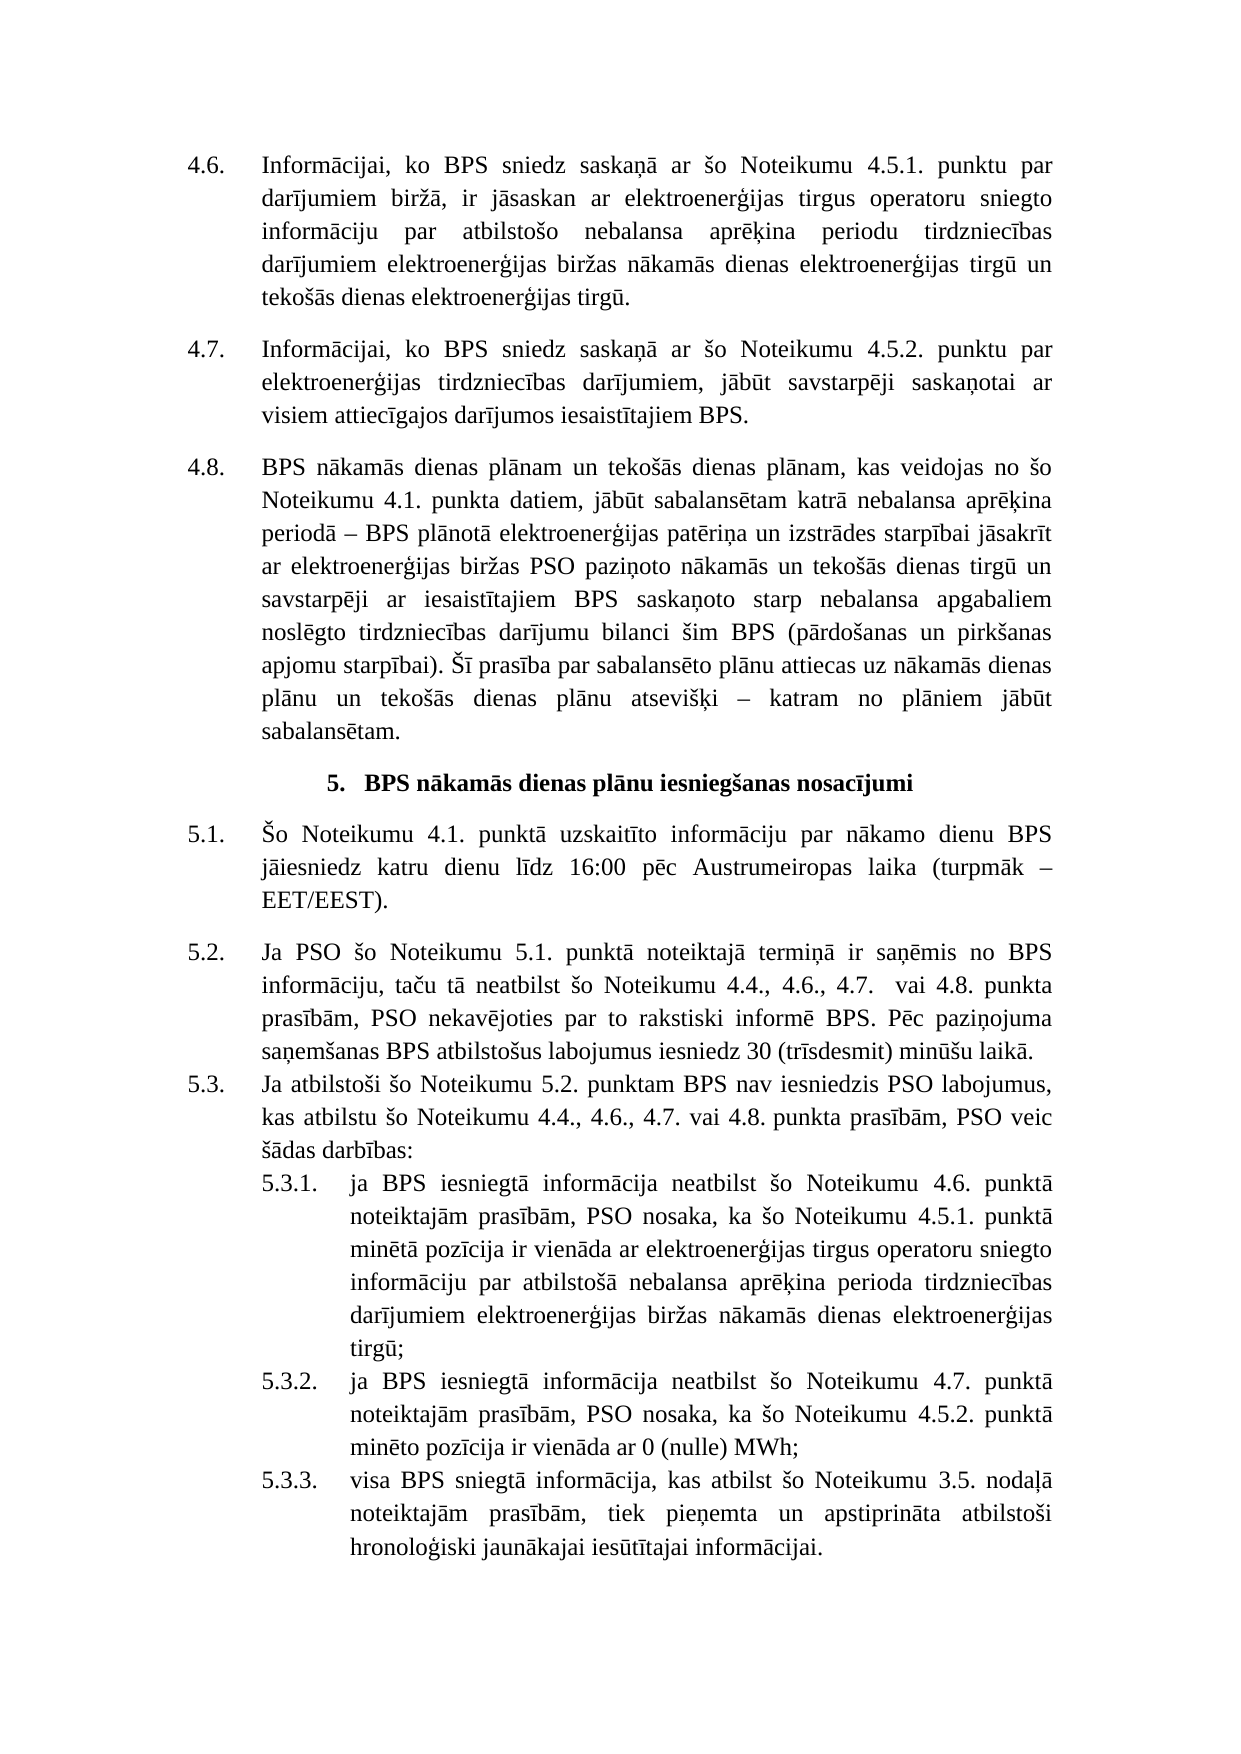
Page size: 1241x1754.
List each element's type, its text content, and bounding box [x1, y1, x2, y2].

list visa BPS sniegtā informācija, kas atbilst šo Noteikumu 3.5. nodaļā noteiktajām prasībām, tiek pieņemta un apstiprināta atbilstoši hronoloģiski jaunākajai iesūtītajai informācijai. [261, 1466, 1053, 1560]
list Šo Noteikumu 4.1. punktā uzskaitīto informāciju par nākamo dienu BPS jāiesniedz katru dienu līdz 16:00 pēc Austrumeiropas laika (turpmāk – EET/EEST). [187, 819, 1053, 914]
list ja BPS iesniegtā informācija neatbilst šo Noteikumu 4.7. punktā noteiktajām prasībām, PSO nosaka, ka šo Noteikumu 4.5.2. punktā minēto pozīcija ir vienāda ar 0 (nulle) MWh; [261, 1366, 1053, 1461]
list Informācijai, ko BPS sniedz saskaņā ar šo Noteikumu 4.5.2. punktu par elektroenerģijas tirdzniecības darījumiem, jābūt savstarpēji saskaņotai ar visiem attiecīgajos darījumos iesaistītajiem BPS. [187, 334, 1053, 429]
list Ja PSO šo Noteikumu 5.1. punktā noteiktajā termiņā ir saņēmis no BPS informāciju, taču tā neatbilst šo Noteikumu 4.4., 4.6., 4.7. vai 4.8. punkta prasībām, PSO nekavējoties par to rakstiski informē BPS. Pēc paziņojuma saņemšanas BPS atbilstošus labojumus iesniedz 30 (trīsdesmit) minūšu laikā. [187, 937, 1053, 1065]
list ja BPS iesniegtā informācija neatbilst šo Noteikumu 4.6. punktā noteiktajām prasībām, PSO nosaka, ka šo Noteikumu 4.5.1. punktā minētā pozīcija ir vienāda ar elektroenerģijas tirgus operatoru sniegto informāciju par atbilstošā nebalansa aprēķina perioda tirdzniecības darījumiem elektroenerģijas biržas nākamās dienas elektroenerģijas tirgū; [261, 1168, 1053, 1362]
list Ja atbilstoši šo Noteikumu 5.2. punktam BPS nav iesniedzis PSO labojumus, kas atbilstu šo Noteikumu 4.4., 4.6., 4.7. vai 4.8. punkta prasībām, PSO veic šādas darbības: [187, 1069, 1053, 1164]
subtitle BPS nākamās dienas plānu iesniegšanas nosacījumi [187, 768, 1053, 796]
list Informācijai, ko BPS sniedz saskaņā ar šo Noteikumu 4.5.1. punktu par darījumiem biržā, ir jāsaskan ar elektroenerģijas tirgus operatoru sniegto informāciju par atbilstošo nebalansa aprēķina periodu tirdzniecības darījumiem elektroenerģijas biržas nākamās dienas elektroenerģijas tirgū un tekošās dienas elektroenerģijas tirgū. [187, 150, 1053, 311]
list BPS nākamās dienas plānam un tekošās dienas plānam, kas veidojas no šo Noteikumu 4.1. punkta datiem, jābūt sabalansētam katrā nebalansa aprēķina periodā – BPS plānotā elektroenerģijas patēriņa un izstrādes starpībai jāsakrīt ar elektroenerģijas biržas PSO paziņoto nākamās un tekošās dienas tirgū un savstarpēji ar iesaistītajiem BPS saskaņoto starp nebalansa apgabaliem noslēgto tirdzniecības darījumu bilanci šim BPS (pārdošanas un pirkšanas apjomu starpībai). Šī prasība par sabalansēto plānu attiecas uz nākamās dienas plānu un tekošās dienas plānu atsevišķi – katram no plāniem jābūt sabalansētam. [187, 452, 1053, 744]
